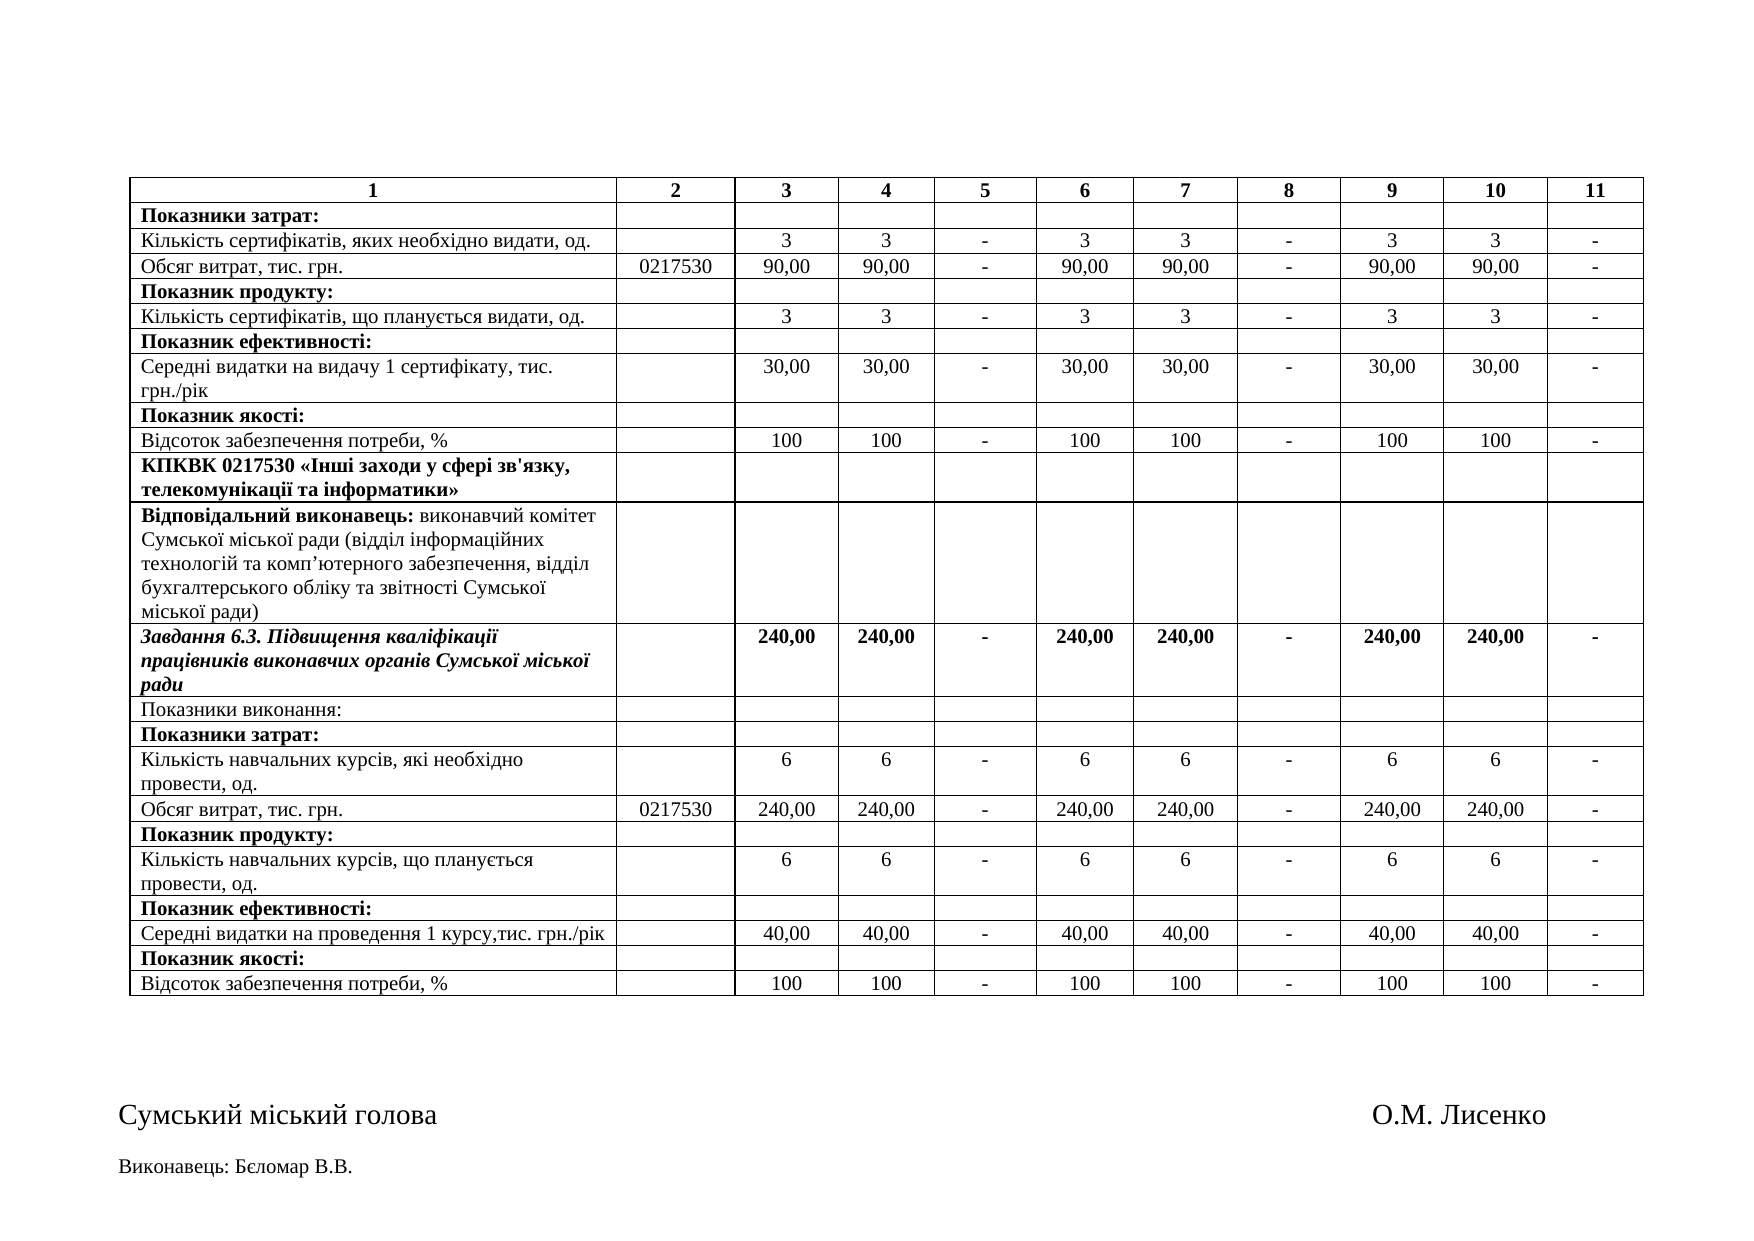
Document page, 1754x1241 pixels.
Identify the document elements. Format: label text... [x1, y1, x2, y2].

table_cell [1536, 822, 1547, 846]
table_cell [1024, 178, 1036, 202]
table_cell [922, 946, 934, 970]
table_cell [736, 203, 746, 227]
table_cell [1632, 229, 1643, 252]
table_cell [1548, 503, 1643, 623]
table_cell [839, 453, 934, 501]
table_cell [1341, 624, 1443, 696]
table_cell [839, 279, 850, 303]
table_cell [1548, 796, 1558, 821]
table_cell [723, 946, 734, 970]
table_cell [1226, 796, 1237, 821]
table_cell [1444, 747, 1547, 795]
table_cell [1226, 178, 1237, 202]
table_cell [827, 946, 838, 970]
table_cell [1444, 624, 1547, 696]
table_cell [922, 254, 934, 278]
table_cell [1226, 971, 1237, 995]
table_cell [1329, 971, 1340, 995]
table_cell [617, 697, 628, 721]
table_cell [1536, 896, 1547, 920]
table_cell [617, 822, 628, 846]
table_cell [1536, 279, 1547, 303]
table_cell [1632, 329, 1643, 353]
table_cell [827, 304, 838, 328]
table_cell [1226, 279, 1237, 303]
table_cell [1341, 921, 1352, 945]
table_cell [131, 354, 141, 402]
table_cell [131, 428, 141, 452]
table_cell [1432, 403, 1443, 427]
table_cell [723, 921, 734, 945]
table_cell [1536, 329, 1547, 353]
text Сумський міський голова О.М. Лисенко [118, 1097, 1636, 1130]
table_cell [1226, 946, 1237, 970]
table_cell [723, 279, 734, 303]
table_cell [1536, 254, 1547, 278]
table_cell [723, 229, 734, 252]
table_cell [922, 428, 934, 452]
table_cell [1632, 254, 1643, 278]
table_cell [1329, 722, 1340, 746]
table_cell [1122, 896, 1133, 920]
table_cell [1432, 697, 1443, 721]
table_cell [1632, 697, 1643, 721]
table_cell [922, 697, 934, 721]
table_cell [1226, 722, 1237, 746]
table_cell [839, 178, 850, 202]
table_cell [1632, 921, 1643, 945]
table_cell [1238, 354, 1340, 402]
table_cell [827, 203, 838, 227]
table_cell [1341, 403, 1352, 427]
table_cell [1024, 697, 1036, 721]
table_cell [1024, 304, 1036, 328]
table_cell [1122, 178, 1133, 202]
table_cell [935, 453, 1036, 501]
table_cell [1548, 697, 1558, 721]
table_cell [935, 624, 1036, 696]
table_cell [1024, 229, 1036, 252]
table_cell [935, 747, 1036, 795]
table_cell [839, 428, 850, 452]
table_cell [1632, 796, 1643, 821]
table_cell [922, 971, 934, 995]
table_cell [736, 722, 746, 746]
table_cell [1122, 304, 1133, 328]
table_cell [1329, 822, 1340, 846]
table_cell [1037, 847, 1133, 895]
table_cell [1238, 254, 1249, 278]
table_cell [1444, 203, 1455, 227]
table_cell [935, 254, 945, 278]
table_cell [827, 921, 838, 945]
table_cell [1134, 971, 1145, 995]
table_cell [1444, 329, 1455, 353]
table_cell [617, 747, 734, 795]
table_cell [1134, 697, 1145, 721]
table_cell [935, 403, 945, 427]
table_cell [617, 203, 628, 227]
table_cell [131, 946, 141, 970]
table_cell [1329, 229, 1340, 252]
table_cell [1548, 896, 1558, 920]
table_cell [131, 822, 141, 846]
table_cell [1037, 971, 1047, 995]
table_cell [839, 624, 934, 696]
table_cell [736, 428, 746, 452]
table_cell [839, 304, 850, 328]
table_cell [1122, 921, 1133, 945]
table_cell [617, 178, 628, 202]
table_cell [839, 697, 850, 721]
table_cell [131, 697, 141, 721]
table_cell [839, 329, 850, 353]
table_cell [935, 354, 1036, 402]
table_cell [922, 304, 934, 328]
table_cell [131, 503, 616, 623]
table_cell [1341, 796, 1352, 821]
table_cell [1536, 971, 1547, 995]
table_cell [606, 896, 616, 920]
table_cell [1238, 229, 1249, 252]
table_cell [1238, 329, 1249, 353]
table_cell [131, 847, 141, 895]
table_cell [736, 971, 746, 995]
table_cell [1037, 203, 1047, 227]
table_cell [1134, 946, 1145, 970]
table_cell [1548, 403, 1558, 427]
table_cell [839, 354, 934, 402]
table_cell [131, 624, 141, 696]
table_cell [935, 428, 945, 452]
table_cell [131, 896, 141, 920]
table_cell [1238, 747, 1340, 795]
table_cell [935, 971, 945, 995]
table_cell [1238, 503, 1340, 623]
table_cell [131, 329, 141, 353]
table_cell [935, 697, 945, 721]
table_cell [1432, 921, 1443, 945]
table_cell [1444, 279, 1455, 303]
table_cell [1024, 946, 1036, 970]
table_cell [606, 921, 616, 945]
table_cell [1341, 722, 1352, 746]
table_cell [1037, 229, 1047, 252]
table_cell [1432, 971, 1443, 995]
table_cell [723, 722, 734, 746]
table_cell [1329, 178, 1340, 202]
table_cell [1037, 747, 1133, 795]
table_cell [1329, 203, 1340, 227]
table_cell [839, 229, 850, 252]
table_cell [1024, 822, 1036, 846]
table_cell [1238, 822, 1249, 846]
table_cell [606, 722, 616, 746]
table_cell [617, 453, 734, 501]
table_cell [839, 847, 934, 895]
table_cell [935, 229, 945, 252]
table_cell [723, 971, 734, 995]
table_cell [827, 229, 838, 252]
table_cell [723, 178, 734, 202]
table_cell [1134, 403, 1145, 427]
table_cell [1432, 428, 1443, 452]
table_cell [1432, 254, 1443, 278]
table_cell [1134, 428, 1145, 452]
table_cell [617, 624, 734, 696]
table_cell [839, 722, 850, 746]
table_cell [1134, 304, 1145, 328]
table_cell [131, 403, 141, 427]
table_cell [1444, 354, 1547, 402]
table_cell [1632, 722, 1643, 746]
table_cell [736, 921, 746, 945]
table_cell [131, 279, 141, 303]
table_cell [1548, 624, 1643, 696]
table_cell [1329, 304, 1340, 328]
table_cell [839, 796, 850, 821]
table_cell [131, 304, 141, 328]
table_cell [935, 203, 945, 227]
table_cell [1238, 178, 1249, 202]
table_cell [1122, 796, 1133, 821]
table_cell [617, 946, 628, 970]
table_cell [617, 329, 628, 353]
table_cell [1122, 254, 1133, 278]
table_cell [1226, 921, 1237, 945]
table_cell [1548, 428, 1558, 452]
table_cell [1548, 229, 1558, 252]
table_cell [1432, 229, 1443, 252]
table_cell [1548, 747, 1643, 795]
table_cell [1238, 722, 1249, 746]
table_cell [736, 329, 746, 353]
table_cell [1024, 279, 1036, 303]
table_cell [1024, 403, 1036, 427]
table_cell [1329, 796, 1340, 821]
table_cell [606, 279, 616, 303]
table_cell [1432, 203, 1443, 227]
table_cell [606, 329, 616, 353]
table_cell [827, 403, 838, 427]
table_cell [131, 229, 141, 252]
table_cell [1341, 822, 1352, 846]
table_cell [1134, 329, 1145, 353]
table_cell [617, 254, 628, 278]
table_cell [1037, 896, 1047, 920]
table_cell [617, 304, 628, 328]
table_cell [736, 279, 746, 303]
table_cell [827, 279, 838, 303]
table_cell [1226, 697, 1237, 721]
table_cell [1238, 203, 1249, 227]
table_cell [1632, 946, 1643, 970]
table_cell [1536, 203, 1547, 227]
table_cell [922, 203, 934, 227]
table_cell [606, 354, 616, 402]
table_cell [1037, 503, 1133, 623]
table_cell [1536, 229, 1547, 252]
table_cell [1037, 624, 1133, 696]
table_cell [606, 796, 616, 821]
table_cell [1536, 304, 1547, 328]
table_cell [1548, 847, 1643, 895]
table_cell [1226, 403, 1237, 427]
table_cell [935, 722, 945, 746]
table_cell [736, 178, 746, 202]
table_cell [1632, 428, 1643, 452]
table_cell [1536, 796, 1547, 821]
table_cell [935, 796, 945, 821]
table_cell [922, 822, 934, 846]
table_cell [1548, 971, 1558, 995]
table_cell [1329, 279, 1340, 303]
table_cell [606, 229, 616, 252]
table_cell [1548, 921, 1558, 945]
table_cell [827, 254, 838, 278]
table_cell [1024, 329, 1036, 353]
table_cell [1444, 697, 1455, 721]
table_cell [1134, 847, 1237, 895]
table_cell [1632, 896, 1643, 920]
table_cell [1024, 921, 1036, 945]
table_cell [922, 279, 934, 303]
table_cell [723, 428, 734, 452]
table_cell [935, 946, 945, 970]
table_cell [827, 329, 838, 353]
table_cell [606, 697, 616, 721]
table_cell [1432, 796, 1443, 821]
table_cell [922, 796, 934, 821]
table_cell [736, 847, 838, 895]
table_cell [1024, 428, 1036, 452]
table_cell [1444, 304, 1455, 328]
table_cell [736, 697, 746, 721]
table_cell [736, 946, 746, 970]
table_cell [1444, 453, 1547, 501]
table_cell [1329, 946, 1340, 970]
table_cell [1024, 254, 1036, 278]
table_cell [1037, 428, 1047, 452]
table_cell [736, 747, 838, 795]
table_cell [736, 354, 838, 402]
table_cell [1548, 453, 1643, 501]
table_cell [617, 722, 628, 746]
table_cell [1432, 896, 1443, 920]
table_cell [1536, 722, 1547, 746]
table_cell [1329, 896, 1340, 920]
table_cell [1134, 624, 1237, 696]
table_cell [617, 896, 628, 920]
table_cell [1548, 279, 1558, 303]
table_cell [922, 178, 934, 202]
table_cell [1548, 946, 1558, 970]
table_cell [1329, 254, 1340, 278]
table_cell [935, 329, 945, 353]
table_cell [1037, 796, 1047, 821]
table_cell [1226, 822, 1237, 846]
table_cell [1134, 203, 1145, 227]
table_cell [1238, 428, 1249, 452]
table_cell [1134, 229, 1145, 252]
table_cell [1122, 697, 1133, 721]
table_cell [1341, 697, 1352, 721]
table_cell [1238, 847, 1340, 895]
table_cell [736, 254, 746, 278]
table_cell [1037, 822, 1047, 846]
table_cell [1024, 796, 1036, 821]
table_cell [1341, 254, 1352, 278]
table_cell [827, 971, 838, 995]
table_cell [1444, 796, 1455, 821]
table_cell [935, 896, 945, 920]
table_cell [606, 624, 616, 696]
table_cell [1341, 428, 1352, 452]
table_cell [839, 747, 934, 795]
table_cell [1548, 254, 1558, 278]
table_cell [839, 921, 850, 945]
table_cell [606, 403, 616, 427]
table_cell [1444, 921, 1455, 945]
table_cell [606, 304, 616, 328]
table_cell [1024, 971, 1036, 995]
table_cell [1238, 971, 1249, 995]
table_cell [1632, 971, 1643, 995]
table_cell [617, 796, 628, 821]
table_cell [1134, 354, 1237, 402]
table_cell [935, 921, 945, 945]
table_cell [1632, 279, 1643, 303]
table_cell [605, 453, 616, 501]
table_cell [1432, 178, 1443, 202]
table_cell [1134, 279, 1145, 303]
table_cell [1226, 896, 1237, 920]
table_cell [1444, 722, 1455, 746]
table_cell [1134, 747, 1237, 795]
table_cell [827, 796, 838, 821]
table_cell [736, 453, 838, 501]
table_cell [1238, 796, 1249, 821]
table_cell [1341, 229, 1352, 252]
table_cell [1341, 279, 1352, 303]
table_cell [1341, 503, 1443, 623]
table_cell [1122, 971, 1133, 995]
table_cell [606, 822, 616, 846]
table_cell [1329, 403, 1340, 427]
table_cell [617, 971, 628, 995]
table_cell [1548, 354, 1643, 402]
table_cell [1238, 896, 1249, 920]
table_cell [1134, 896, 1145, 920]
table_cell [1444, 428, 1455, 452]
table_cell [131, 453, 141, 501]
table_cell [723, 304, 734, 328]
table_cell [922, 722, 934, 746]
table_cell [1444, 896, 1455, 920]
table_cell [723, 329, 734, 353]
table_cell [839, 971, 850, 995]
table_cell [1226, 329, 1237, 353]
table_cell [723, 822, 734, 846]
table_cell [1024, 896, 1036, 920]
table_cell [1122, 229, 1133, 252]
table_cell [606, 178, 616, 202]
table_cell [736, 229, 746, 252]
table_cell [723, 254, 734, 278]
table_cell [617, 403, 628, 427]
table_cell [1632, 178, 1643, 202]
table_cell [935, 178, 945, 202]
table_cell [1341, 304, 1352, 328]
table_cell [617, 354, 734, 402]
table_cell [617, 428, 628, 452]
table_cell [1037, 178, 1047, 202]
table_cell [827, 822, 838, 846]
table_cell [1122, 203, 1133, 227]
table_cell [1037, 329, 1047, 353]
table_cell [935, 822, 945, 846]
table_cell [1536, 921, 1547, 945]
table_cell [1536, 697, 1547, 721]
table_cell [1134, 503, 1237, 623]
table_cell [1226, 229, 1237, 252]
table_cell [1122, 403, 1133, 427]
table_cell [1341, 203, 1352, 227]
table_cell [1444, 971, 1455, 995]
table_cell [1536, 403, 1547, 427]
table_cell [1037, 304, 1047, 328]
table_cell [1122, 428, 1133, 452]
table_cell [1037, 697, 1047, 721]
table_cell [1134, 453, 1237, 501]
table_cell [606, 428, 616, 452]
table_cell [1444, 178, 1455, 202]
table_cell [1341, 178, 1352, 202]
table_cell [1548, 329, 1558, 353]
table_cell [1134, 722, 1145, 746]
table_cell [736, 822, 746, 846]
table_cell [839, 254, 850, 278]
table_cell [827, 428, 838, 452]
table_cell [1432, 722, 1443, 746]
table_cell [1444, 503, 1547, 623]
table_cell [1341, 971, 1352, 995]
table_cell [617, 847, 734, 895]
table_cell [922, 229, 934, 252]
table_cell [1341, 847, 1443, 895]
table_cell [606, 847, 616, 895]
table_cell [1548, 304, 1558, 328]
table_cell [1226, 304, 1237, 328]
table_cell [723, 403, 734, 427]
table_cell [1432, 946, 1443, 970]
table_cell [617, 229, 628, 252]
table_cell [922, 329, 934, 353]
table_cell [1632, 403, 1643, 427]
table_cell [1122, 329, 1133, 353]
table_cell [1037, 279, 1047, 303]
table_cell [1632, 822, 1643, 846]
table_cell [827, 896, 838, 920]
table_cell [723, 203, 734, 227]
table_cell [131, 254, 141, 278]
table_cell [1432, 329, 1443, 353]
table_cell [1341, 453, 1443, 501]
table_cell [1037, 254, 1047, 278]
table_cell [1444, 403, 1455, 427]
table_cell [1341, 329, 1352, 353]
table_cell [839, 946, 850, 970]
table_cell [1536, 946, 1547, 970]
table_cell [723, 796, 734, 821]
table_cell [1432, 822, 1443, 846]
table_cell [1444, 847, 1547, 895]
text Виконавець: Бєломар В.В. [118, 1154, 1636, 1178]
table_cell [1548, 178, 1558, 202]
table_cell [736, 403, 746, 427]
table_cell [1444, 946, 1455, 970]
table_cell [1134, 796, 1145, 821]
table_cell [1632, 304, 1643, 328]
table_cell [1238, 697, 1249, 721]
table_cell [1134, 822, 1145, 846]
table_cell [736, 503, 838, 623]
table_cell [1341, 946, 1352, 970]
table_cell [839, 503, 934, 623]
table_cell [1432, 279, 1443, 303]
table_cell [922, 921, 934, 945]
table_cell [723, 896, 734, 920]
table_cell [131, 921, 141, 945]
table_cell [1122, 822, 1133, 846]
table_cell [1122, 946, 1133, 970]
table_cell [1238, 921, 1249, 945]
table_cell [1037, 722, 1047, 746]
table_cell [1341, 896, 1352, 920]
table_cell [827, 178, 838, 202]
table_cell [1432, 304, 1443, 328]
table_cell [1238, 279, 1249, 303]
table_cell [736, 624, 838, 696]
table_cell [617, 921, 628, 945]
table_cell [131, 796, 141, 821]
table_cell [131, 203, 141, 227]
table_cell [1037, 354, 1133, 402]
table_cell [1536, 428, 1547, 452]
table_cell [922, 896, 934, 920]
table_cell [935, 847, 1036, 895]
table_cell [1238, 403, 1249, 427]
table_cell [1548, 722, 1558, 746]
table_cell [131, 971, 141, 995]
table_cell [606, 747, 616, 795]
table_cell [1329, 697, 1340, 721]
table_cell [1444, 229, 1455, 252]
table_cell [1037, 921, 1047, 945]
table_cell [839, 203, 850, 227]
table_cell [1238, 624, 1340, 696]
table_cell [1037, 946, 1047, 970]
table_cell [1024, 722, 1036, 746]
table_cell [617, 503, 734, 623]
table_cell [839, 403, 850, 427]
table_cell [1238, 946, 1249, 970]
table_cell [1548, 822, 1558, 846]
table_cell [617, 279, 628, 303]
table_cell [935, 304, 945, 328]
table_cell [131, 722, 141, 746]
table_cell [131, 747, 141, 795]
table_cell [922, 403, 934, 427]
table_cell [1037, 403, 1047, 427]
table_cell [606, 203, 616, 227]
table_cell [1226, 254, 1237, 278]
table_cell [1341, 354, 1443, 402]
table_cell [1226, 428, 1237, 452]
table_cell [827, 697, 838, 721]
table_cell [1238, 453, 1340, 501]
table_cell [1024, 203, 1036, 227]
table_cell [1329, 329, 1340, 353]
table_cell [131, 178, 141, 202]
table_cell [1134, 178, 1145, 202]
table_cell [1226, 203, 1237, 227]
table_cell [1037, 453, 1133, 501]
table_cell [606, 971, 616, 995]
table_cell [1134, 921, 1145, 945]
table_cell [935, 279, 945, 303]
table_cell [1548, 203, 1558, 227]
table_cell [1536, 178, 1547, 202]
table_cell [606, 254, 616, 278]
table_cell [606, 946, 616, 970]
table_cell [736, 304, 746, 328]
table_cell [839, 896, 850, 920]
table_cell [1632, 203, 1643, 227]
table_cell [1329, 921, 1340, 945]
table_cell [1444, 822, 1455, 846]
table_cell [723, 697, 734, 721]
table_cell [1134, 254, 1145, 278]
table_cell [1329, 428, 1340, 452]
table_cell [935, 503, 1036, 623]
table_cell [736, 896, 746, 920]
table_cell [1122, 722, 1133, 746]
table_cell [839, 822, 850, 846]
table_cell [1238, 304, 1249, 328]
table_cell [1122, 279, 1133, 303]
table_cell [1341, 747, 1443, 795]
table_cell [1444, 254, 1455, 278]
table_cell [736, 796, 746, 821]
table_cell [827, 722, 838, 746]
